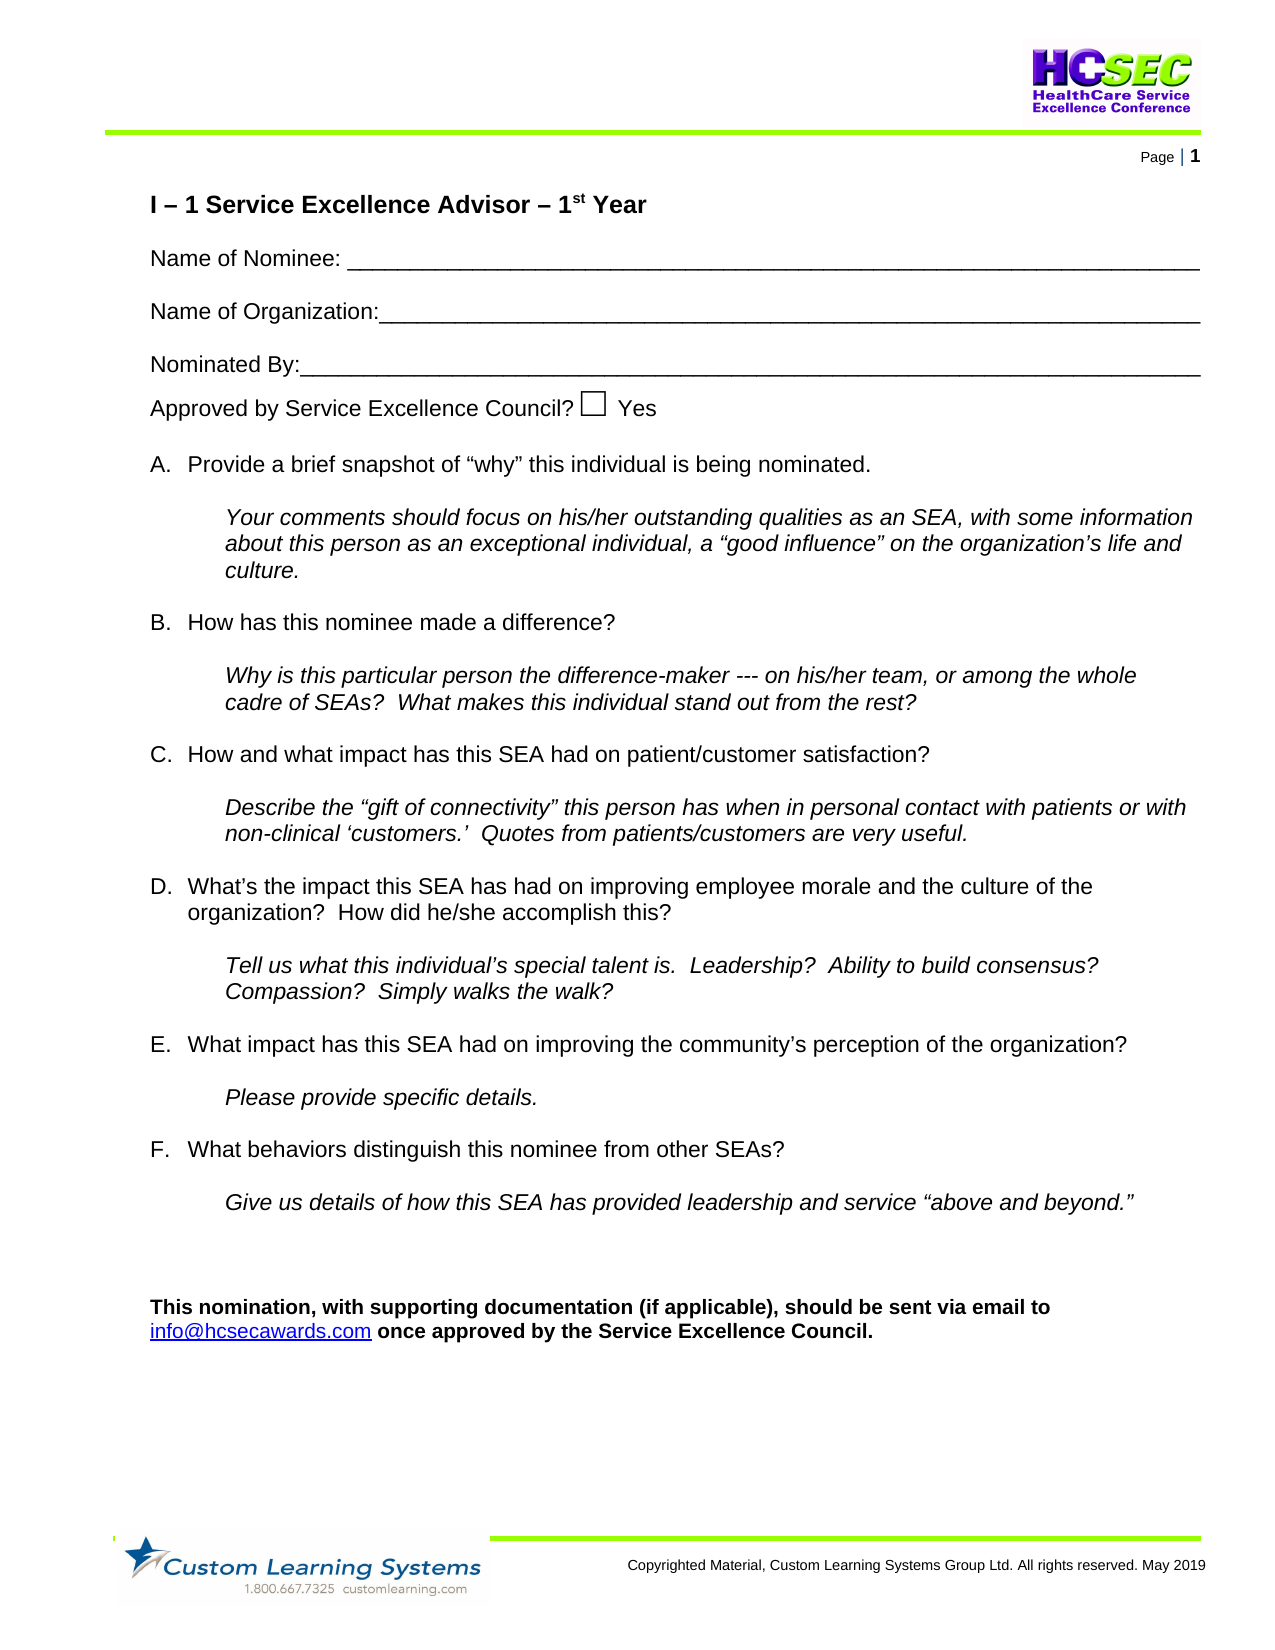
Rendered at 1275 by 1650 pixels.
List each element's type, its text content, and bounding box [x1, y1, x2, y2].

text Name of Organization: [150, 298, 1200, 324]
text D. What’s the impact this SEA has had on improving employee morale and the culture of the organization? How did he/she accomplish this? [150, 873, 1200, 926]
text B. How has this nominee made a difference? [150, 609, 1200, 636]
list What impact has this SEA had on improving the community’s perception of the organization? [150, 1031, 1200, 1057]
text F. What behaviors distinguish this nominee from other SEAs? [150, 1136, 1200, 1163]
text Your comments should focus on his/her outstanding qualities as an SEA, with some information about this person as an exceptional individual, a “good influence” on the organization’s life and culture. [225, 504, 1200, 583]
text Please provide specific details. [225, 1084, 1200, 1110]
text C. How and what impact has this SEA had on patient/customer satisfaction? [150, 741, 1200, 767]
text Tell us what this individual’s special talent is. Leadership? Ability to build consensus? Compassion? Simply walks the walk? [225, 952, 1200, 1005]
text Describe the “gift of connectivity” this person has when in personal contact with patients or with non-clinical ‘customers.’ Quotes from patients/customers are very useful. [225, 794, 1200, 847]
text Why is this particular person the difference-maker --- on his/her team, or among the whole cadre of SEAs? What makes this individual stand out from the rest? [225, 662, 1200, 715]
text Nominated By: [150, 351, 1200, 377]
picture [115, 1527, 490, 1606]
text This nomination, with supporting documentation (if applicable), should be sent via email to info@hcsecawards.com once approved by the Service Excellence Council. [150, 1294, 1200, 1342]
text Approved by Service Excellence Council? □ Yes [150, 377, 1200, 425]
text Name of Nominee: [150, 245, 1200, 272]
text Give us details of how this SEA has provided leadership and service “above and beyond.” [225, 1189, 1200, 1216]
picture [1023, 38, 1202, 128]
text A. Provide a brief snapshot of “why” this individual is being nominated. [150, 451, 1200, 478]
text I – 1 Service Excellence Advisor – 1st Year [150, 190, 1200, 219]
